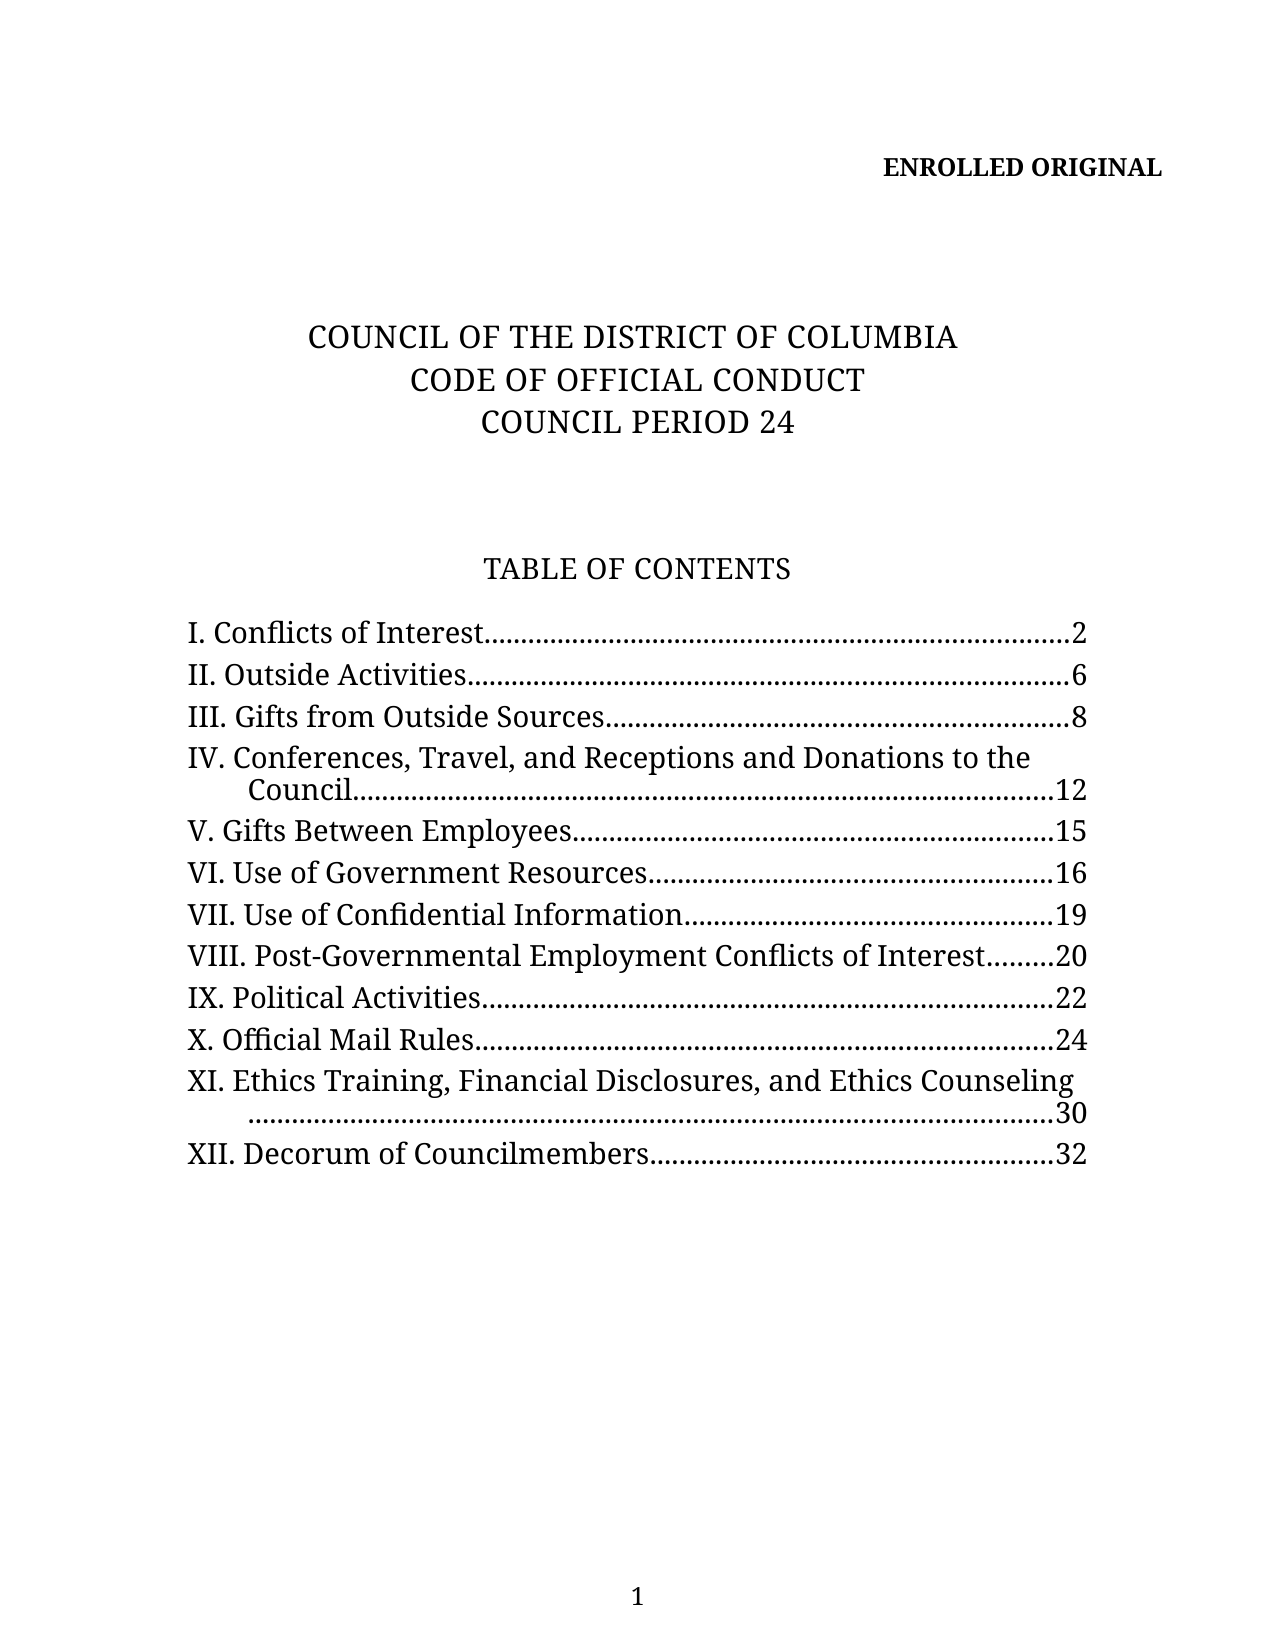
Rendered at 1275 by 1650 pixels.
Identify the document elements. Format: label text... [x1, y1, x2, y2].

text VI. Use of Government Resources 16 [187, 858, 1087, 890]
title COUNCIL PERIOD 24 [187, 400, 1087, 443]
text I. Conflicts of Interest 2 [187, 619, 1087, 650]
text VIII. Post-Governmental Employment Conflicts of Interest 20 [187, 942, 1087, 973]
text IX. Political Activities 22 [187, 983, 1087, 1015]
text II. Outside Activities 6 [187, 661, 1087, 692]
text VII. Use of Confidential Information 19 [187, 900, 1087, 931]
text XII. Decorum of Councilmembers 32 [187, 1140, 1087, 1171]
text X. Official Mail Rules 24 [187, 1025, 1087, 1056]
text XI. Ethics Training, Financial Disclosures, and Ethics Counseling 30 [187, 1067, 1087, 1129]
title Table of Contents [187, 548, 1087, 588]
text III. Gifts from Outside Sources 8 [187, 702, 1087, 733]
title Council of the District of Columbia Code of Official Conduct [187, 315, 1087, 400]
text V. Gifts Between Employees 15 [187, 817, 1087, 848]
text IV. Conferences, Travel, and Receptions and Donations to the Council 12 [187, 744, 1087, 806]
